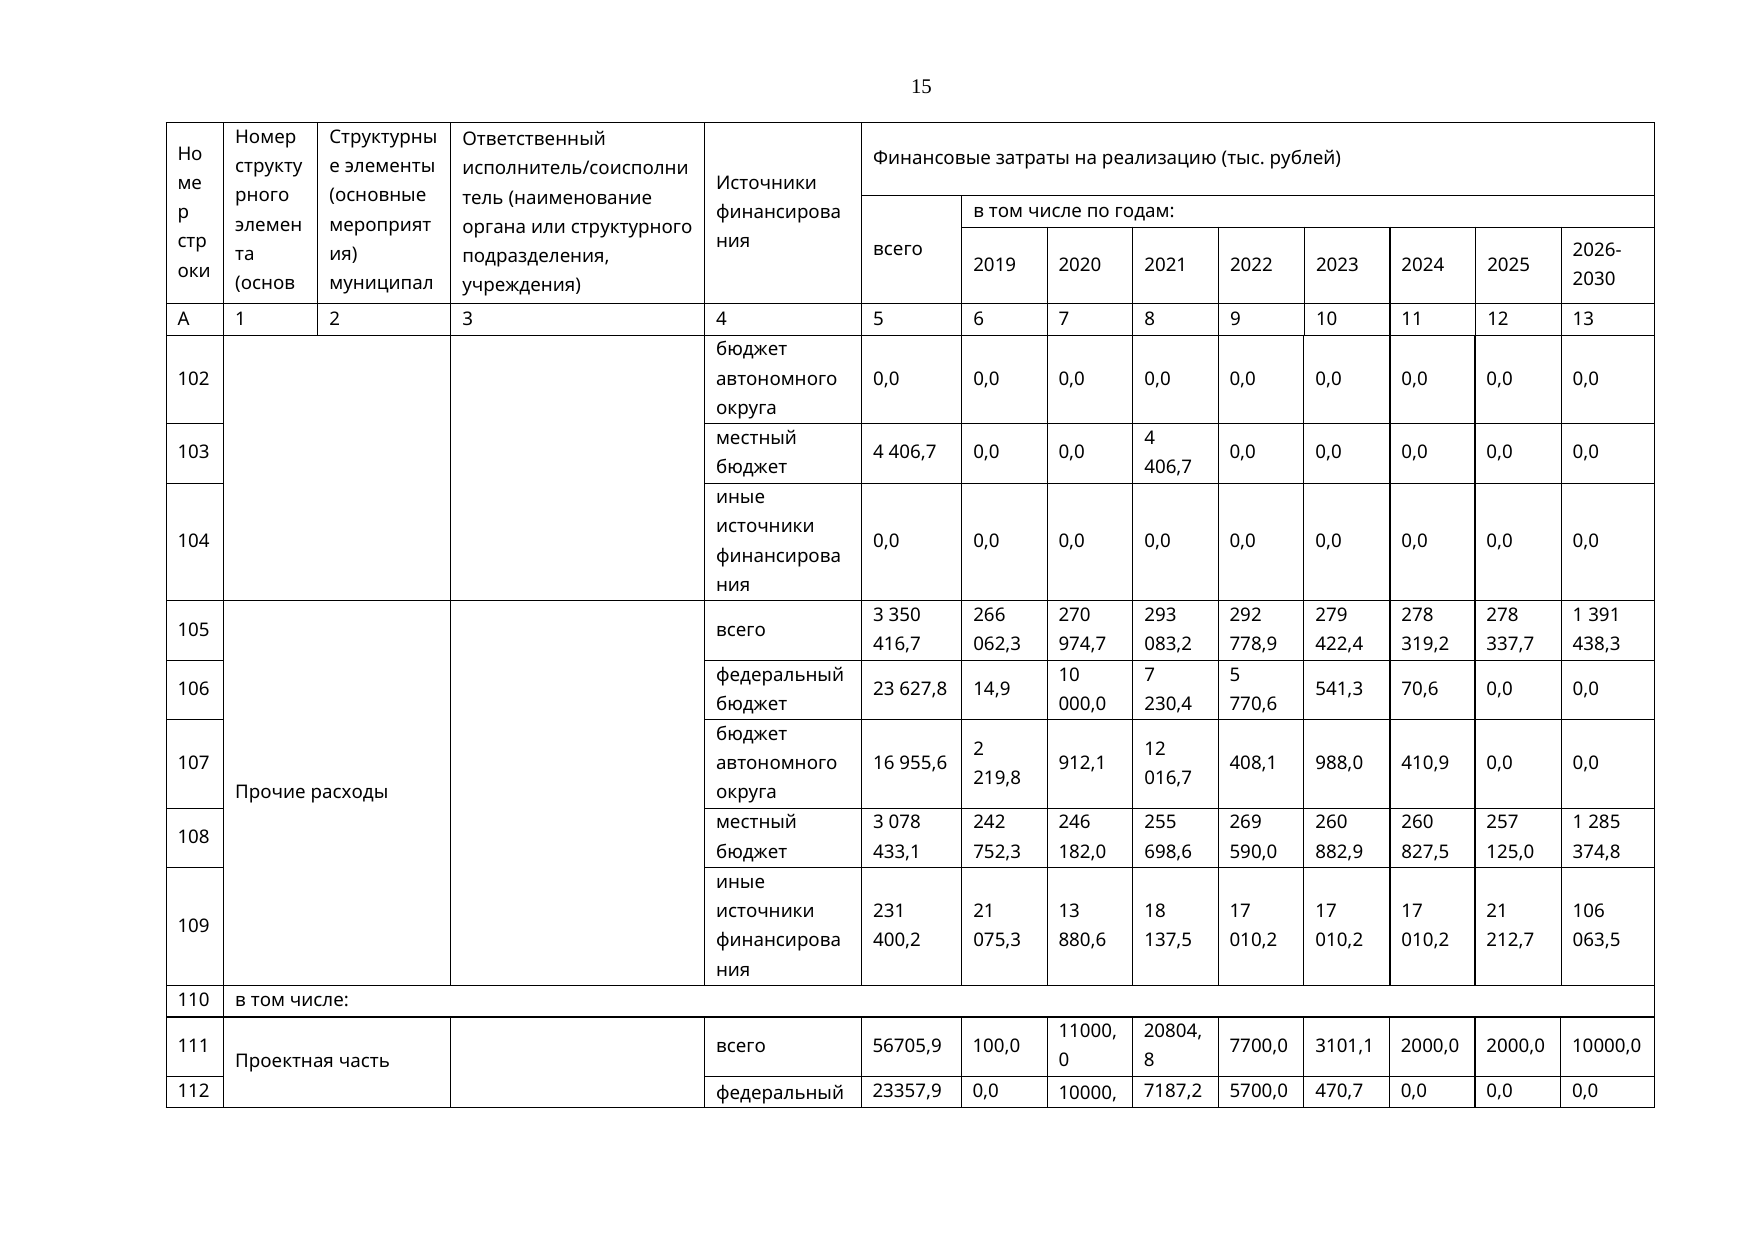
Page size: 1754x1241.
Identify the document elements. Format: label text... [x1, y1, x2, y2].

table_cell 0,0 [1219, 336, 1303, 423]
table_cell 12 [1476, 304, 1561, 334]
table_cell 3101,1 [1304, 1018, 1389, 1076]
table_cell 0,0 [1562, 720, 1654, 808]
table_cell 266 062,3 [962, 601, 1047, 660]
table_cell 0,0 [962, 484, 1047, 600]
table_cell 0,0 [962, 424, 1047, 482]
table_cell 270 974,7 [1048, 601, 1132, 660]
table_cell 111 [167, 1018, 223, 1076]
table_cell [451, 1018, 704, 1107]
table_cell в том числе: [224, 986, 1654, 1016]
table_cell 278 319,2 [1391, 601, 1474, 660]
table_cell 0,0 [1390, 1077, 1474, 1107]
table_cell 0,0 [1476, 661, 1561, 719]
table_cell 70,6 [1391, 661, 1474, 719]
table_cell 0,0 [1476, 424, 1561, 482]
table_cell 1 [224, 304, 317, 334]
table_cell 269 590,0 [1219, 809, 1303, 867]
table_cell 106 063,5 [1562, 868, 1654, 985]
table_cell 231 400,2 [862, 868, 961, 985]
table_cell 17 010,2 [1304, 868, 1389, 985]
table_cell 0,0 [1562, 484, 1654, 600]
table_cell 2025 [1476, 228, 1561, 303]
table_cell 5700,0 [1219, 1077, 1303, 1107]
table_cell 278 337,7 [1476, 601, 1561, 660]
table_cell 0,0 [1133, 484, 1218, 600]
table_cell Прочие расходы [224, 601, 450, 985]
table_cell 0,0 [1133, 336, 1218, 423]
table_cell 0,0 [1476, 484, 1561, 600]
table_cell 21 075,3 [962, 868, 1047, 985]
table_cell 541,3 [1304, 661, 1389, 719]
table_cell Проектная часть [224, 1018, 450, 1107]
table_cell 0,0 [1391, 484, 1474, 600]
table_cell в том числе по годам: [962, 196, 1654, 227]
table_cell 2023 [1305, 228, 1389, 303]
table_cell 3 [451, 304, 704, 334]
table_cell 13 [1562, 304, 1654, 334]
table_cell 2026-2030 [1562, 228, 1654, 303]
table_cell 2024 [1391, 228, 1475, 303]
table_cell 260 827,5 [1391, 809, 1474, 867]
table_cell 0,0 [1476, 336, 1561, 423]
table_cell 10 [1305, 304, 1389, 334]
table_cell местный бюджет [705, 424, 861, 482]
table_cell 2022 [1219, 228, 1304, 303]
table_cell 11 [1391, 304, 1475, 334]
table_header Номер структурного элемента (основного мероприятия) [224, 123, 317, 303]
table_cell 10 000,0 [1048, 661, 1132, 719]
table_cell 17 010,2 [1219, 868, 1303, 985]
table_cell бюджет автономного округа [705, 336, 861, 423]
table_header Источники финансирования [705, 123, 861, 303]
table_cell 0,0 [1219, 424, 1303, 482]
table_cell 102 [167, 336, 223, 423]
table_cell федеральный бюджет [705, 661, 861, 719]
table_cell иные источники финансирования [705, 868, 861, 985]
table_cell 410,9 [1391, 720, 1474, 808]
table_cell 16 955,6 [862, 720, 961, 808]
table_cell 10000,0 [1561, 1018, 1654, 1076]
table_cell 17 010,2 [1391, 868, 1474, 985]
table_cell 0,0 [862, 336, 961, 423]
table_cell 10000,0 [1048, 1077, 1132, 1107]
table_cell 242 752,3 [962, 809, 1047, 867]
table_cell 912,1 [1048, 720, 1132, 808]
table_cell всего [862, 196, 961, 303]
table_cell 109 [167, 868, 223, 985]
table_cell 8 [1133, 304, 1218, 334]
table_cell 6 [962, 304, 1047, 334]
table_cell 7 230,4 [1133, 661, 1218, 719]
table_cell 408,1 [1219, 720, 1303, 808]
table_cell 105 [167, 601, 223, 660]
table_cell 7700,0 [1219, 1018, 1303, 1076]
table_cell 23357,9 [862, 1077, 961, 1107]
table_cell 0,0 [1048, 424, 1132, 482]
table_cell 246 182,0 [1048, 809, 1132, 867]
table_cell всего [705, 601, 861, 660]
table_cell федеральный бюджет [705, 1077, 861, 1107]
table_cell 0,0 [1304, 424, 1389, 482]
table_cell бюджет автономного округа [705, 720, 861, 808]
table_cell [451, 601, 704, 985]
table_cell 9 [1219, 304, 1304, 334]
table_cell 0,0 [1476, 1077, 1560, 1107]
table_cell 0,0 [1561, 1077, 1654, 1107]
table_cell 13 880,6 [1048, 868, 1132, 985]
table_cell 5 [862, 304, 961, 334]
table_cell 0,0 [1219, 484, 1303, 600]
table_header Номер строки [167, 123, 223, 303]
table_cell 293 083,2 [1133, 601, 1218, 660]
table_cell 2020 [1048, 228, 1132, 303]
table_cell 2000,0 [1476, 1018, 1560, 1076]
table_cell всего [705, 1018, 861, 1076]
table_cell 260 882,9 [1304, 809, 1389, 867]
table_header Финансовые затраты на реализацию (тыс. рублей) [862, 123, 1654, 195]
table_cell 5 770,6 [1219, 661, 1303, 719]
table_cell 4 406,7 [1133, 424, 1218, 482]
table_cell 470,7 [1304, 1077, 1389, 1107]
table_cell 1 391 438,3 [1562, 601, 1654, 660]
table_cell 257 125,0 [1476, 809, 1561, 867]
table_cell 0,0 [1562, 661, 1654, 719]
table_cell 255 698,6 [1133, 809, 1218, 867]
table_cell 2 [318, 304, 450, 334]
table_cell 100,0 [962, 1018, 1047, 1076]
table_cell 4 406,7 [862, 424, 961, 482]
table_cell 21 212,7 [1476, 868, 1561, 985]
table_cell 0,0 [1562, 336, 1654, 423]
table_cell 11000,0 [1048, 1018, 1132, 1076]
table_cell А [167, 304, 223, 334]
table_cell 108 [167, 809, 223, 867]
table_cell 0,0 [1391, 424, 1474, 482]
table_cell 0,0 [1476, 720, 1561, 808]
table_cell 3 350 416,7 [862, 601, 961, 660]
table_cell 1 285 374,8 [1562, 809, 1654, 867]
table_cell иные источники финансирования [705, 484, 861, 600]
table_cell 7187,2 [1133, 1077, 1218, 1107]
table_cell 0,0 [1562, 424, 1654, 482]
table_cell 279 422,4 [1304, 601, 1389, 660]
table_cell 4 [705, 304, 861, 334]
table_cell 0,0 [962, 336, 1047, 423]
table_cell 18 137,5 [1133, 868, 1218, 985]
table_cell 0,0 [1304, 484, 1389, 600]
table_cell 0,0 [1048, 484, 1132, 600]
table_cell 0,0 [1048, 336, 1132, 423]
table_cell 14,9 [962, 661, 1047, 719]
table_header Структурные элементы (основные мероприятия) муниципальной программы (их связь с целевыми показателями муниципальной программы) [318, 123, 450, 303]
table_cell 23 627,8 [862, 661, 961, 719]
table_cell 2021 [1133, 228, 1218, 303]
table_cell 2 219,8 [962, 720, 1047, 808]
table_cell 0,0 [1304, 336, 1389, 423]
table_cell 12 016,7 [1133, 720, 1218, 808]
table_cell 3 078 433,1 [862, 809, 961, 867]
table_cell 0,0 [962, 1077, 1047, 1107]
table_cell 103 [167, 424, 223, 482]
table_cell 112 [167, 1077, 223, 1107]
table_cell 56705,9 [862, 1018, 961, 1076]
table_header Ответственный исполнитель/соисполнитель (наименование органа или структурного подразделения, учреждения) [451, 123, 704, 303]
table_cell 0,0 [1391, 336, 1474, 423]
table_cell 292 778,9 [1219, 601, 1303, 660]
table_cell 2000,0 [1390, 1018, 1474, 1076]
table_cell 0,0 [862, 484, 961, 600]
table_cell 107 [167, 720, 223, 808]
table_cell 7 [1048, 304, 1132, 334]
table_cell 106 [167, 661, 223, 719]
table_cell 104 [167, 484, 223, 600]
table_cell 20804,8 [1133, 1018, 1218, 1076]
table_cell 110 [167, 986, 223, 1016]
table_cell местный бюджет [705, 809, 861, 867]
table_cell 2019 [962, 228, 1047, 303]
table_cell 988,0 [1304, 720, 1389, 808]
